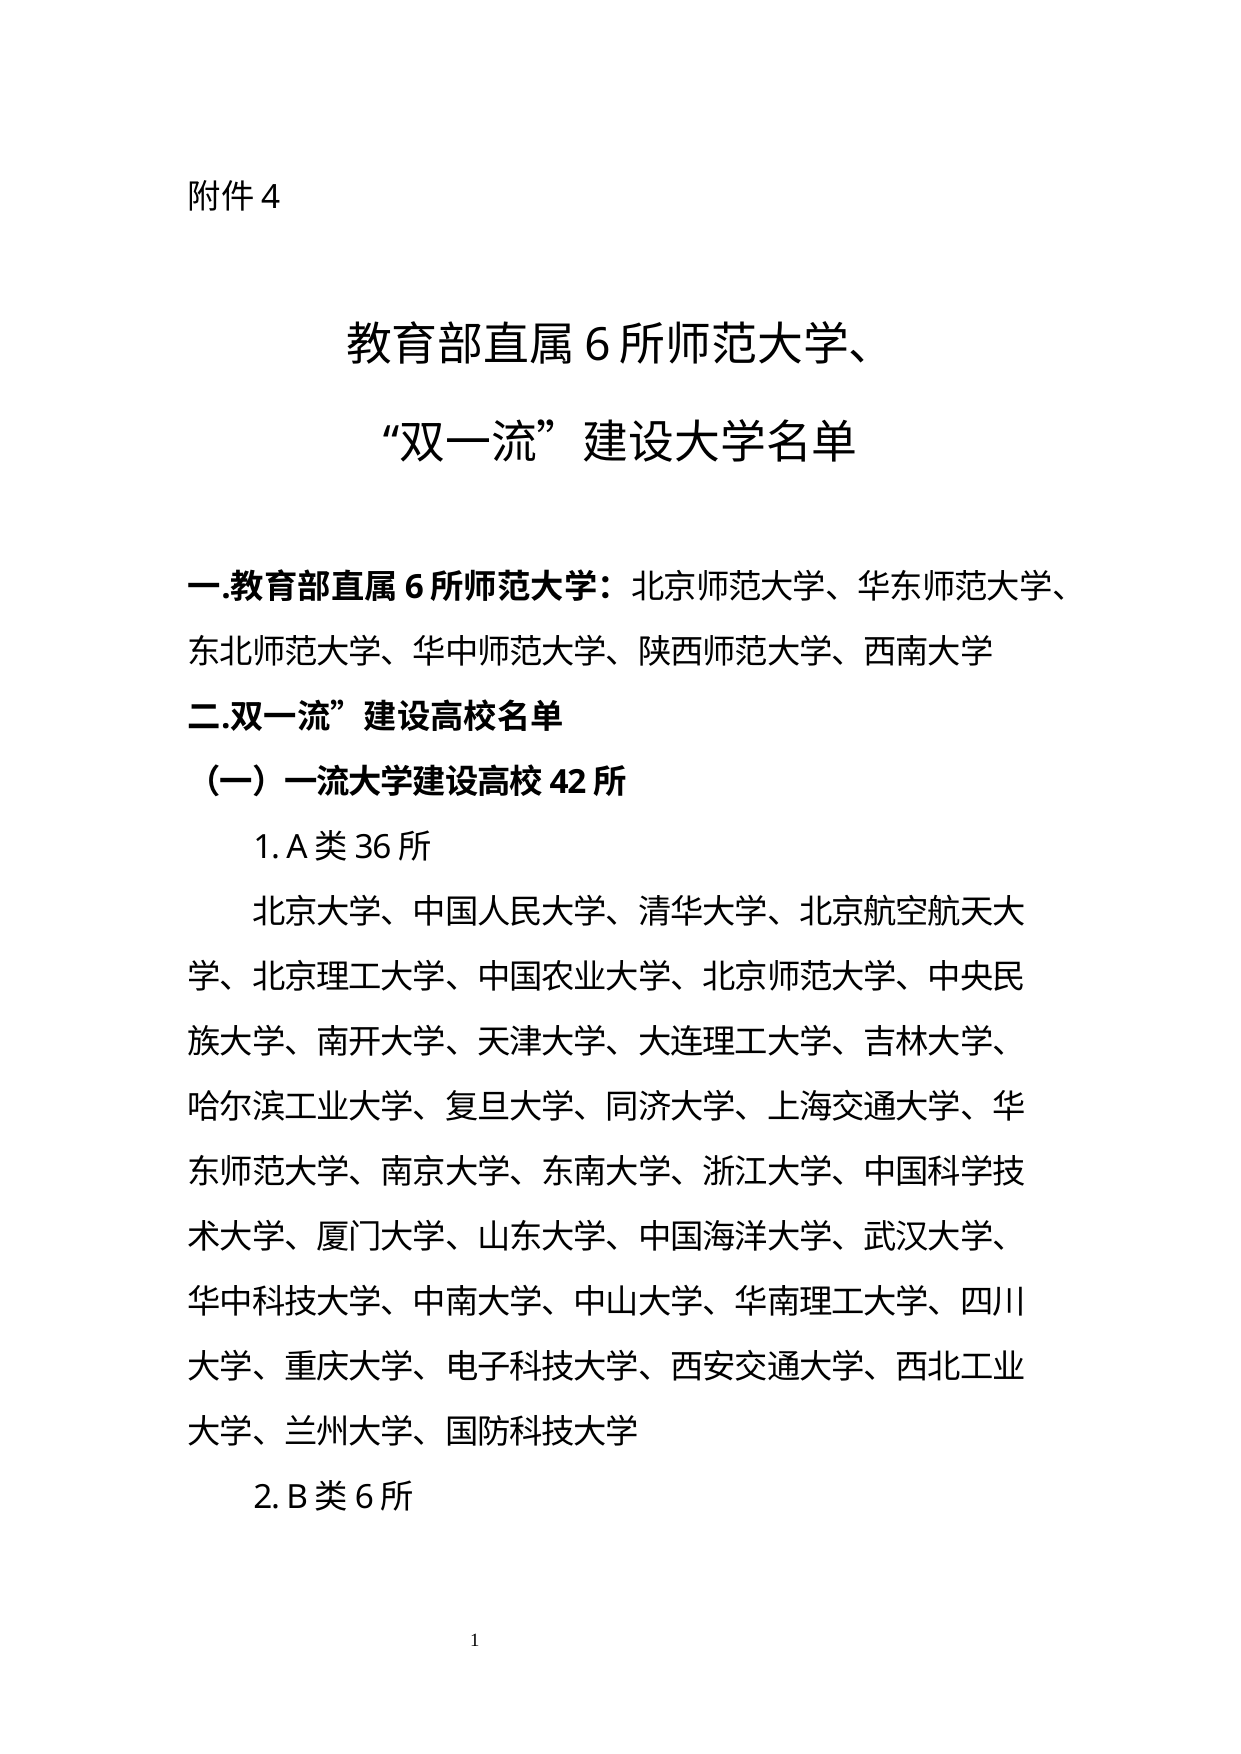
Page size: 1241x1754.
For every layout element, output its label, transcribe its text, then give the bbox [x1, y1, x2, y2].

text 附件4 [187, 162, 1053, 227]
text 北京大学、中国人民大学、清华大学、北京航空航天大学、北京理工大学、中国农业大学、北京师范大学、中央民族大学、南开大学、天津大学、大连理工大学、吉林大学、哈尔滨工业大学、复旦大学、同济大学、上海交通大学、华东师范大学、南京大学、东南大学、浙江大学、中国科学技术大学、厦门大学、山东大学、中国海洋大学、武汉大学、华中科技大学、中南大学、中山大学、华南理工大学、四川大学、重庆大学、电子科技大学、西安交通大学、西北工业大学、兰州大学、国防科技大学 [187, 877, 1053, 1462]
text 2. B类6所 [187, 1462, 1053, 1527]
text 1. A类36所 [187, 812, 1053, 877]
subtitle 二.双一流”建设高校名单 [187, 682, 1053, 747]
text 一.教育部直属6所师范大学：北京师范大学、华东师范大学、东北师范大学、华中师范大学、陕西师范大学、西南大学 [187, 552, 1053, 682]
text （一）一流大学建设高校42所 [187, 747, 1053, 812]
text “双一流”建设大学名单 [187, 389, 1053, 487]
text 教育部直属6所师范大学、 [187, 292, 1053, 389]
